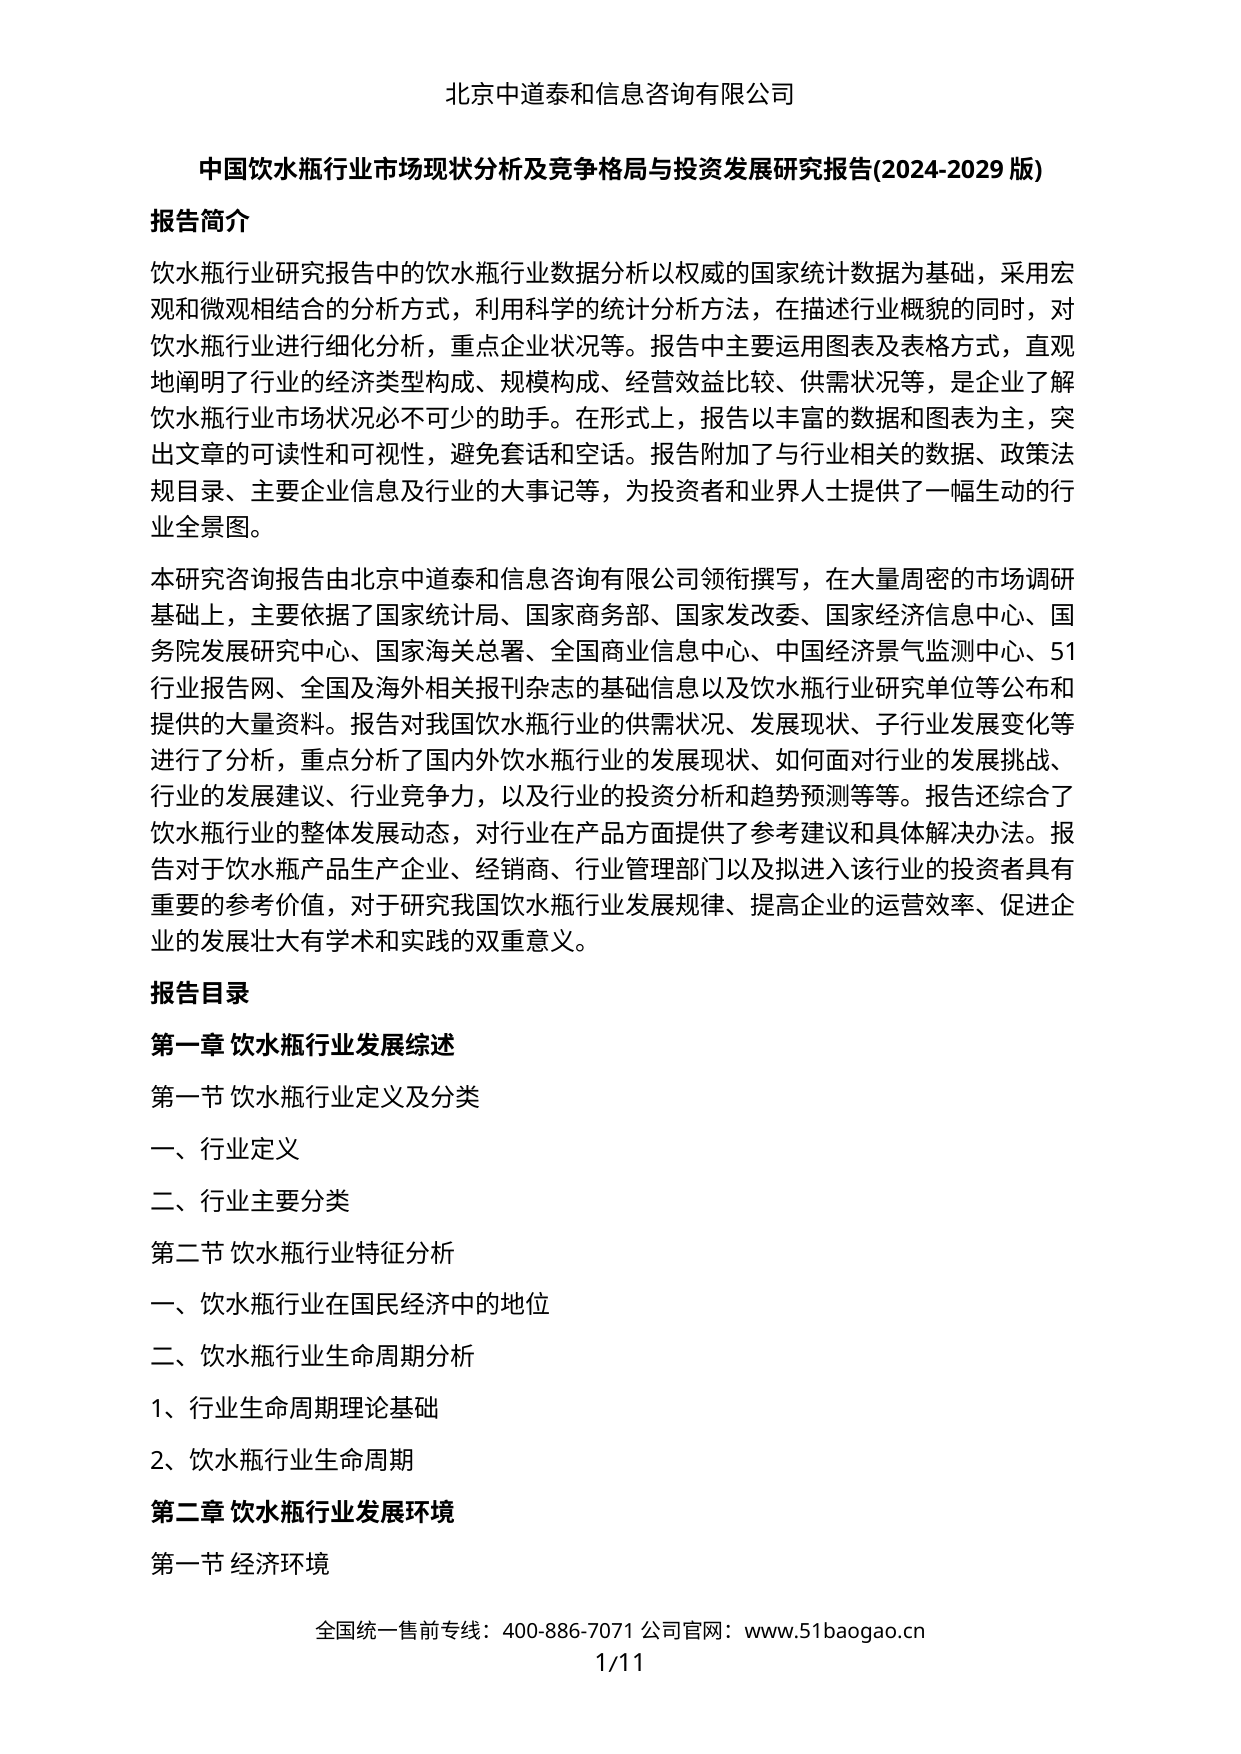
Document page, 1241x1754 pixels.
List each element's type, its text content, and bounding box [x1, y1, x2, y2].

text 二、饮水瓶行业生命周期分析 [150, 1337, 1090, 1373]
text 第二章 饮水瓶行业发展环境 [150, 1492, 1090, 1529]
text 本研究咨询报告由北京中道泰和信息咨询有限公司领衔撰写，在大量周密的市场调研基础上，主要依据了国家统计局、国家商务部、国家发改委、国家经济信息中心、国务院发展研究中心、国家海关总署、全国商业信息中心、中国经济景气监测中心、51行业报告网、全国及海外相关报刊杂志的基础信息以及饮水瓶行业研究单位等公布和提供的大量资料。报告对我国饮水瓶行业的供需状况、发展现状、子行业发展变化等进行了分析，重点分析了国内外饮水瓶行业的发展现状、如何面对行业的发展挑战、行业的发展建议、行业竞争力，以及行业的投资分析和趋势预测等等。报告还综合了饮水瓶行业的整体发展动态，对行业在产品方面提供了参考建议和具体解决办法。报告对于饮水瓶产品生产企业、经销商、行业管理部门以及拟进入该行业的投资者具有重要的参考价值，对于研究我国饮水瓶行业发展规律、提高企业的运营效率、促进企业的发展壮大有学术和实践的双重意义。 [150, 559, 1090, 958]
text 饮水瓶行业研究报告中的饮水瓶行业数据分析以权威的国家统计数据为基础，采用宏观和微观相结合的分析方式，利用科学的统计分析方法，在描述行业概貌的同时，对饮水瓶行业进行细化分析，重点企业状况等。报告中主要运用图表及表格方式，直观地阐明了行业的经济类型构成、规模构成、经营效益比较、供需状况等，是企业了解饮水瓶行业市场状况必不可少的助手。在形式上，报告以丰富的数据和图表为主，突出文章的可读性和可视性，避免套话和空话。报告附加了与行业相关的数据、政策法规目录、主要企业信息及行业的大事记等，为投资者和业界人士提供了一幅生动的行业全景图。 [150, 254, 1090, 544]
text 第一节 饮水瓶行业定义及分类 [150, 1077, 1090, 1114]
text 报告目录 [150, 974, 1090, 1010]
text 一、饮水瓶行业在国民经济中的地位 [150, 1285, 1090, 1321]
text 第一章 饮水瓶行业发展综述 [150, 1026, 1090, 1062]
text 2、饮水瓶行业生命周期 [150, 1441, 1090, 1477]
text 中国饮水瓶行业市场现状分析及竞争格局与投资发展研究报告(2024-2029版) [150, 150, 1090, 186]
text 一、行业定义 [150, 1129, 1090, 1166]
text 二、行业主要分类 [150, 1181, 1090, 1217]
text 第一节 经济环境 [150, 1544, 1090, 1581]
text 报告简介 [150, 202, 1090, 238]
text 第二节 饮水瓶行业特征分析 [150, 1233, 1090, 1269]
text 1、行业生命周期理论基础 [150, 1389, 1090, 1425]
